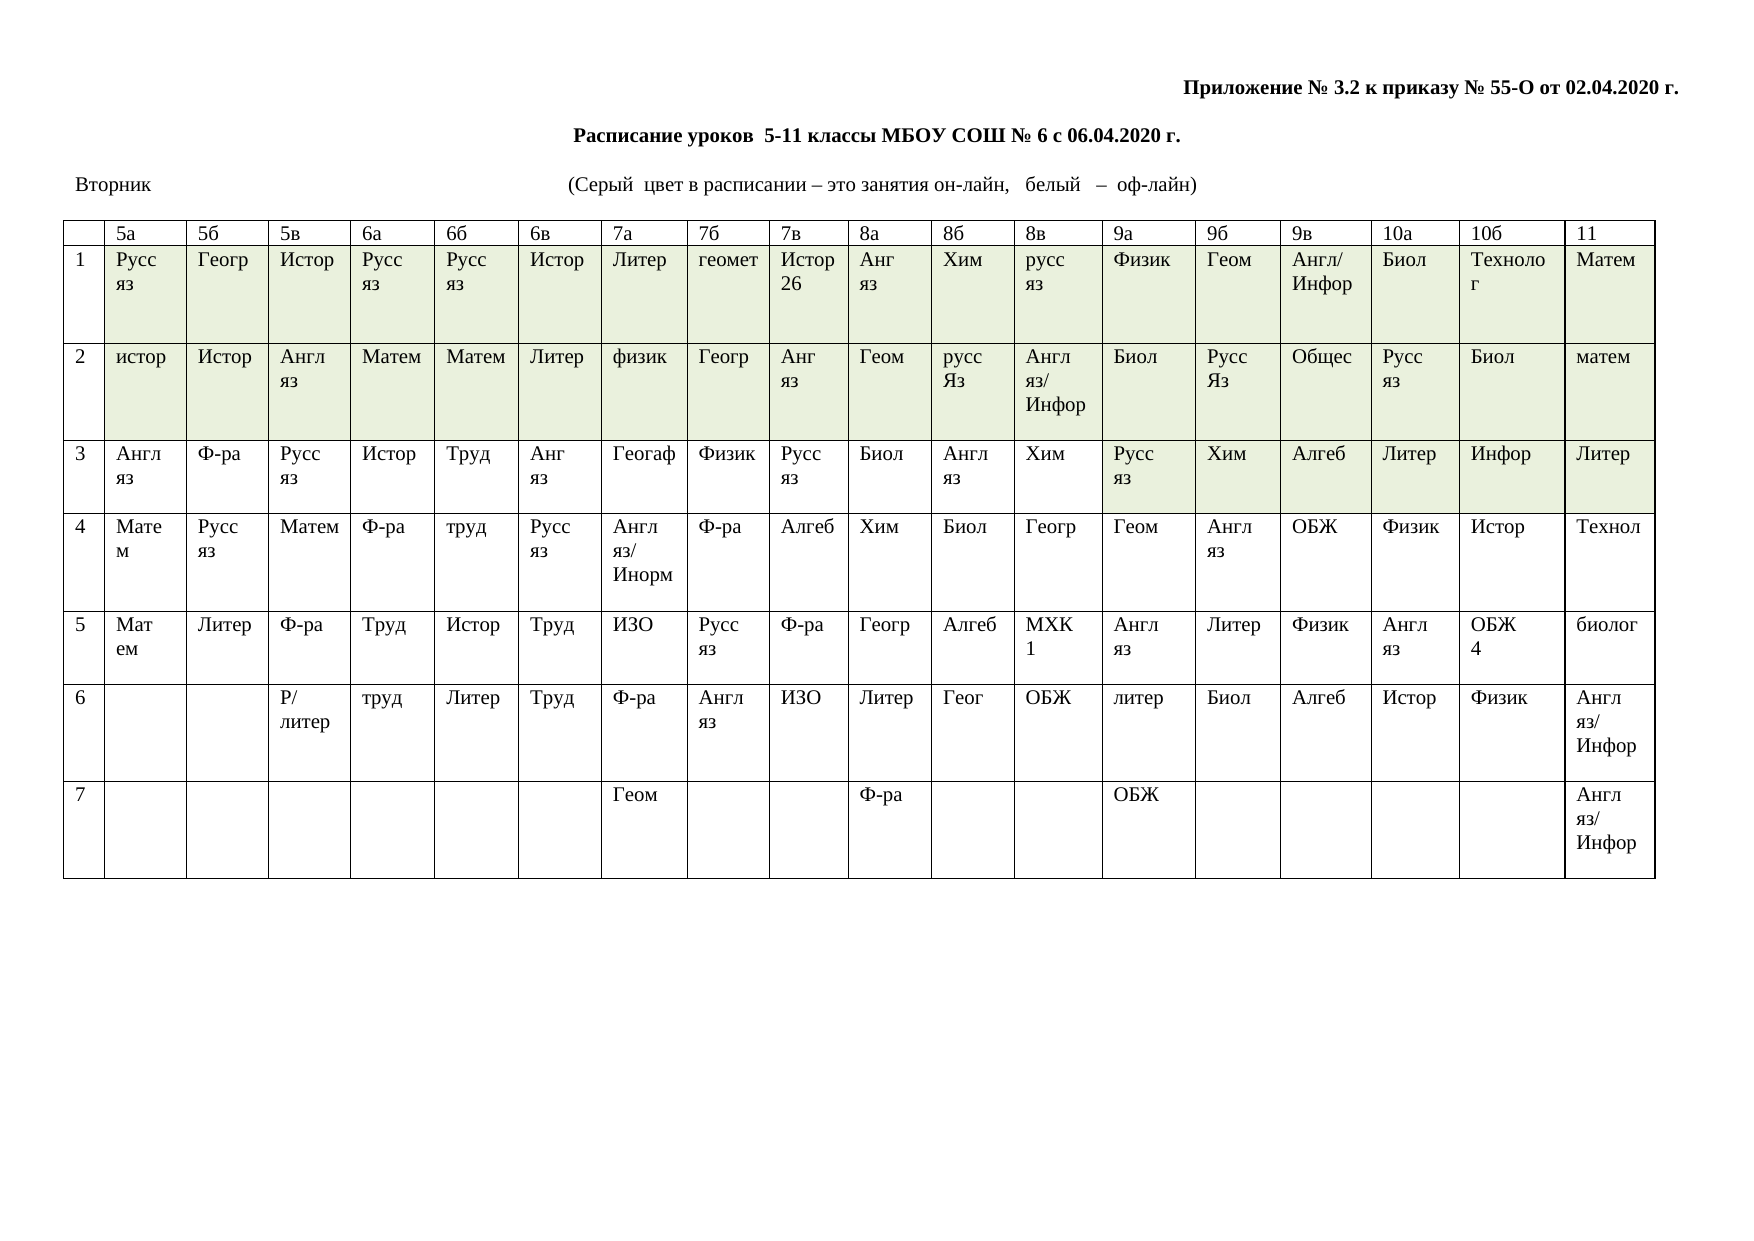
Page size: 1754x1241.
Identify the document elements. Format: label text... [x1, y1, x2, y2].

table_header 5а [105, 221, 186, 245]
text Вторник (Серый цвет в расписании – это занятия он-лайн, белый – оф-лайн) [75, 172, 1679, 196]
table_header 7б [688, 221, 769, 245]
table_cell Истор [351, 441, 434, 513]
table_cell Хим [932, 246, 1014, 343]
table_header 6б [435, 221, 518, 245]
table_cell 1 [64, 246, 104, 343]
table_cell Хим [1015, 441, 1102, 513]
table_header 11 [1566, 221, 1654, 245]
table_cell Алгеб [932, 612, 1014, 684]
table_cell истор [105, 344, 186, 440]
table_cell ОБЖ 4 [1460, 612, 1564, 684]
table_cell Геогр [187, 246, 268, 343]
table_cell Истор [1460, 514, 1564, 611]
table_cell Физик [1372, 514, 1459, 611]
table_cell Матем [351, 344, 434, 440]
table_cell Ф-ра [770, 612, 848, 684]
table_cell биолог [1566, 612, 1654, 684]
table_cell 4 [64, 514, 104, 611]
table_cell Русс яз [688, 612, 769, 684]
table_cell Англ яз/ Инорм [602, 514, 687, 611]
table_cell 2 [64, 344, 104, 440]
table_cell [269, 782, 350, 878]
table_header 9б [1196, 221, 1280, 245]
table_cell [688, 782, 769, 878]
table_header 8в [1015, 221, 1102, 245]
table_cell литер [1103, 685, 1195, 781]
table_cell Общес [1281, 344, 1371, 440]
table_cell Биол [1103, 344, 1195, 440]
table_cell Истор [435, 612, 518, 684]
table_cell Алгеб [1281, 441, 1371, 513]
table_header 10б [1460, 221, 1564, 245]
table_cell матем [1566, 344, 1654, 440]
table_cell Литер [435, 685, 518, 781]
table_cell Биол [1196, 685, 1280, 781]
table_cell Геогр [849, 612, 931, 684]
table_cell Р/ литер [269, 685, 350, 781]
table_cell Литер [1566, 441, 1654, 513]
table_cell ОБЖ [1281, 514, 1371, 611]
table_cell Геом [1196, 246, 1280, 343]
table_cell Инфор [1460, 441, 1564, 513]
table_cell Хим [849, 514, 931, 611]
table_cell Биол [1372, 246, 1459, 343]
table_cell Анг яз [849, 246, 931, 343]
table_cell Русс яз [519, 514, 601, 611]
table_cell Ф-ра [351, 514, 434, 611]
table_cell труд [351, 685, 434, 781]
table_cell Истор [269, 246, 350, 343]
table_cell Русс яз [269, 441, 350, 513]
table_cell Англ яз [688, 685, 769, 781]
table_cell Физик [1460, 685, 1564, 781]
table_cell Истор [519, 246, 601, 343]
table_cell ОБЖ [1103, 782, 1195, 878]
table_cell Русс яз [1372, 344, 1459, 440]
table_cell Труд [519, 685, 601, 781]
table_cell Геогр [688, 344, 769, 440]
table_cell [187, 782, 268, 878]
table_header 8а [849, 221, 931, 245]
table_cell Англ яз/ Инфор [1015, 344, 1102, 440]
table_cell Русс яз [770, 441, 848, 513]
table_cell Матем [105, 514, 186, 611]
table_cell Физик [1281, 612, 1371, 684]
table_cell Хим [1196, 441, 1280, 513]
table_cell Ф-ра [187, 441, 268, 513]
table_cell русс Яз [932, 344, 1014, 440]
table_cell Матем [269, 514, 350, 611]
table_cell Анг яз [770, 344, 848, 440]
table_cell Ф-ра [688, 514, 769, 611]
table_header 8б [932, 221, 1014, 245]
table_cell Литер [849, 685, 931, 781]
table_cell Англ яз [269, 344, 350, 440]
table_cell Русс яз [187, 514, 268, 611]
table_cell геомет [688, 246, 769, 343]
table_cell Биол [849, 441, 931, 513]
table_cell Анг яз [519, 441, 601, 513]
table_cell Русс яз [105, 246, 186, 343]
table_header 5б [187, 221, 268, 245]
table_cell Геом [602, 782, 687, 878]
table_cell Матем [1566, 246, 1654, 343]
table_header 5в [269, 221, 350, 245]
table_header 9в [1281, 221, 1371, 245]
table_header 6в [519, 221, 601, 245]
table_cell Геогаф [602, 441, 687, 513]
table_cell Труд [435, 441, 518, 513]
table_cell Биол [1460, 344, 1564, 440]
table_cell [105, 685, 186, 781]
table_cell Русс Яз [1196, 344, 1280, 440]
table_cell [105, 782, 186, 878]
table_header 10а [1372, 221, 1459, 245]
table_cell Литер [1372, 441, 1459, 513]
table_cell Физик [1103, 246, 1195, 343]
table_header 6а [351, 221, 434, 245]
text Приложение № 3.2 к приказу № 55-О от 02.04.2020 г. [75, 75, 1679, 99]
table_cell Матем [435, 344, 518, 440]
table_cell ИЗО [770, 685, 848, 781]
table_cell Англ яз [932, 441, 1014, 513]
table_cell [770, 782, 848, 878]
table_cell ОБЖ [1015, 685, 1102, 781]
table_cell Ф-ра [602, 685, 687, 781]
table_cell [1196, 782, 1280, 878]
table_cell Алгеб [1281, 685, 1371, 781]
table_header [64, 221, 104, 245]
table_cell Русс яз [351, 246, 434, 343]
table_cell 3 [64, 441, 104, 513]
table_cell Англ яз [1196, 514, 1280, 611]
table_cell Истор [1372, 685, 1459, 781]
table_cell [519, 782, 601, 878]
text Расписание уроков 5-11 классы МБОУ СОШ № 6 с 06.04.2020 г. [75, 123, 1679, 147]
table_cell Литер [187, 612, 268, 684]
table_cell труд [435, 514, 518, 611]
table_cell Мат ем [105, 612, 186, 684]
table_cell Истор 26 [770, 246, 848, 343]
table_cell Англ яз [1103, 612, 1195, 684]
table_cell физик [602, 344, 687, 440]
table_cell Биол [932, 514, 1014, 611]
table_cell Геог [932, 685, 1014, 781]
table_cell Англ яз [105, 441, 186, 513]
table_cell русс яз [1015, 246, 1102, 343]
table_cell [1281, 782, 1371, 878]
table_cell 6 [64, 685, 104, 781]
table_cell Геом [1103, 514, 1195, 611]
table_cell [1372, 782, 1459, 878]
table_cell Технол [1566, 514, 1654, 611]
table_header 9а [1103, 221, 1195, 245]
table_cell Ф-ра [269, 612, 350, 684]
table_header 7в [770, 221, 848, 245]
table_cell [1460, 782, 1564, 878]
table_cell Геогр [1015, 514, 1102, 611]
table_cell Технолог [1460, 246, 1564, 343]
table_cell Литер [602, 246, 687, 343]
table_cell [187, 685, 268, 781]
table_cell Труд [519, 612, 601, 684]
table_header 7а [602, 221, 687, 245]
table_cell Литер [519, 344, 601, 440]
table_cell Англ/ Инфор [1281, 246, 1371, 343]
table_cell [1015, 782, 1102, 878]
table_cell Литер [1196, 612, 1280, 684]
table_cell Труд [351, 612, 434, 684]
table_cell Физик [688, 441, 769, 513]
table_cell [351, 782, 434, 878]
table_cell Алгеб [770, 514, 848, 611]
table_cell [932, 782, 1014, 878]
table_cell 7 [64, 782, 104, 878]
table_cell МХК 1 [1015, 612, 1102, 684]
table_cell ИЗО [602, 612, 687, 684]
table_cell Ф-ра [849, 782, 931, 878]
table_cell Англ яз/ Инфор [1566, 782, 1654, 878]
table_cell Англ яз/ Инфор [1566, 685, 1654, 781]
table_cell Истор [187, 344, 268, 440]
table_cell [435, 782, 518, 878]
table_cell 5 [64, 612, 104, 684]
table_cell Геом [849, 344, 931, 440]
table_cell Русс яз [1103, 441, 1195, 513]
table_cell Англ яз [1372, 612, 1459, 684]
table_cell Русс яз [435, 246, 518, 343]
